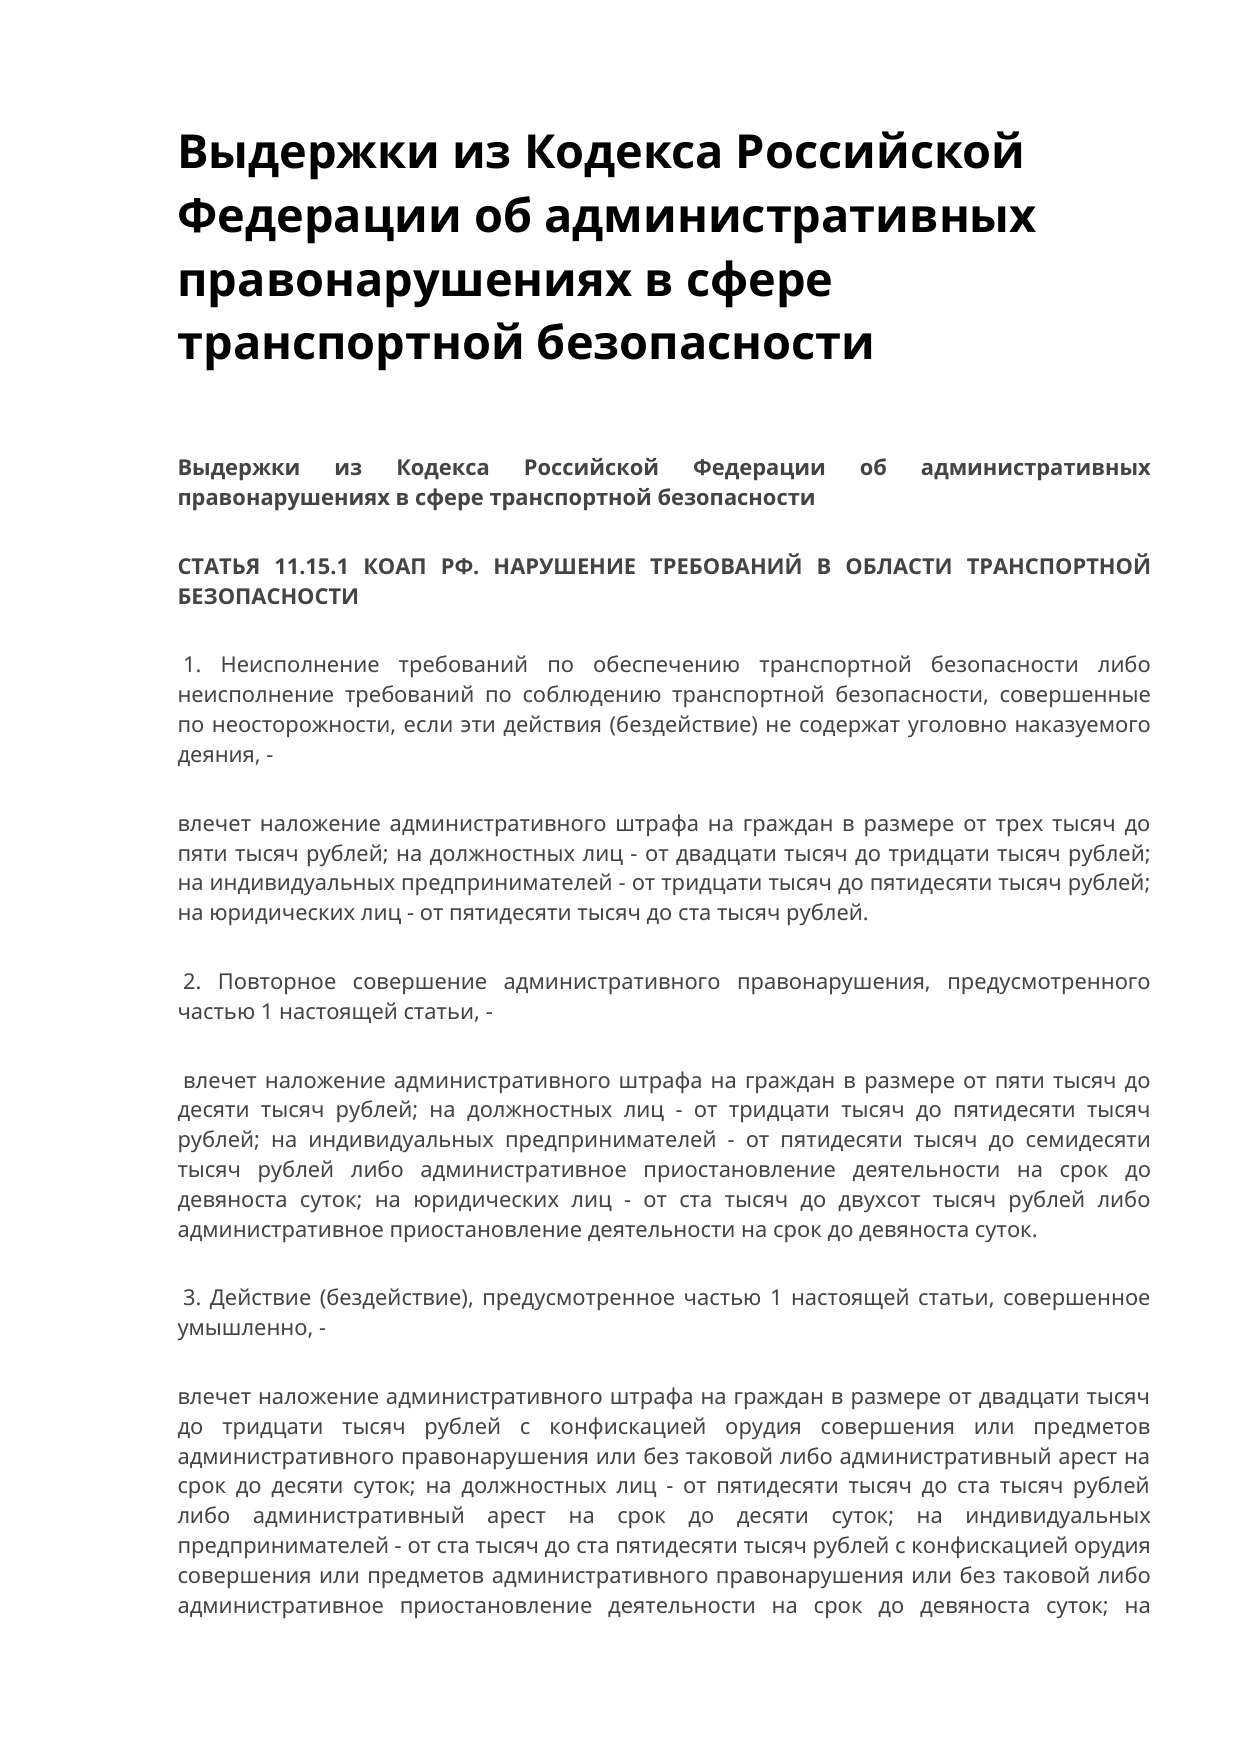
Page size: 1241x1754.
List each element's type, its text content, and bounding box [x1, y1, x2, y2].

text СТАТЬЯ 11.15.1 КОАП РФ. НАРУШЕНИЕ ТРЕБОВАНИЙ В ОБЛАСТИ ТРАНСПОРТНОЙ БЕЗОПАСНОСТИ [177, 551, 1152, 610]
text 1. Неисполнение требований по обеспечению транспортной безопасности либо неисполнение требований по соблюдению транспортной безопасности, совершенные по неосторожности, если эти действия (бездействие) не содержат уголовно наказуемого деяния, - [177, 649, 1152, 769]
text Выдержки из Кодекса Российской Федерации об административных правонарушениях в сфере транспортной безопасности [177, 118, 1152, 373]
text влечет наложение административного штрафа на граждан в размере от пяти тысяч до десяти тысяч рублей; на должностных лиц - от тридцати тысяч до пятидесяти тысяч рублей; на индивидуальных предпринимателей - от пятидесяти тысяч до семидесяти тысяч рублей либо административное приостановление деятельности на срок до девяноста суток; на юридических лиц - от ста тысяч до двухсот тысяч рублей либо административное приостановление деятельности на срок до девяноста суток. [177, 1064, 1152, 1243]
text 3. Действие (бездействие), предусмотренное частью 1 настоящей статьи, совершенное умышленно, - [177, 1282, 1152, 1342]
text влечет наложение административного штрафа на граждан в размере от трех тысяч до пяти тысяч рублей; на должностных лиц - от двадцати тысяч до тридцати тысяч рублей; на индивидуальных предпринимателей - от тридцати тысяч до пятидесяти тысяч рублей; на юридических лиц - от пятидесяти тысяч до ста тысяч рублей. [177, 808, 1152, 927]
text Выдержки из Кодекса Российской Федерации об административных правонарушениях в сфере транспортной безопасности [177, 452, 1152, 512]
text 2. Повторное совершение административного правонарушения, предусмотренного частью 1 настоящей статьи, - [177, 966, 1152, 1026]
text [177, 1381, 1152, 1619]
